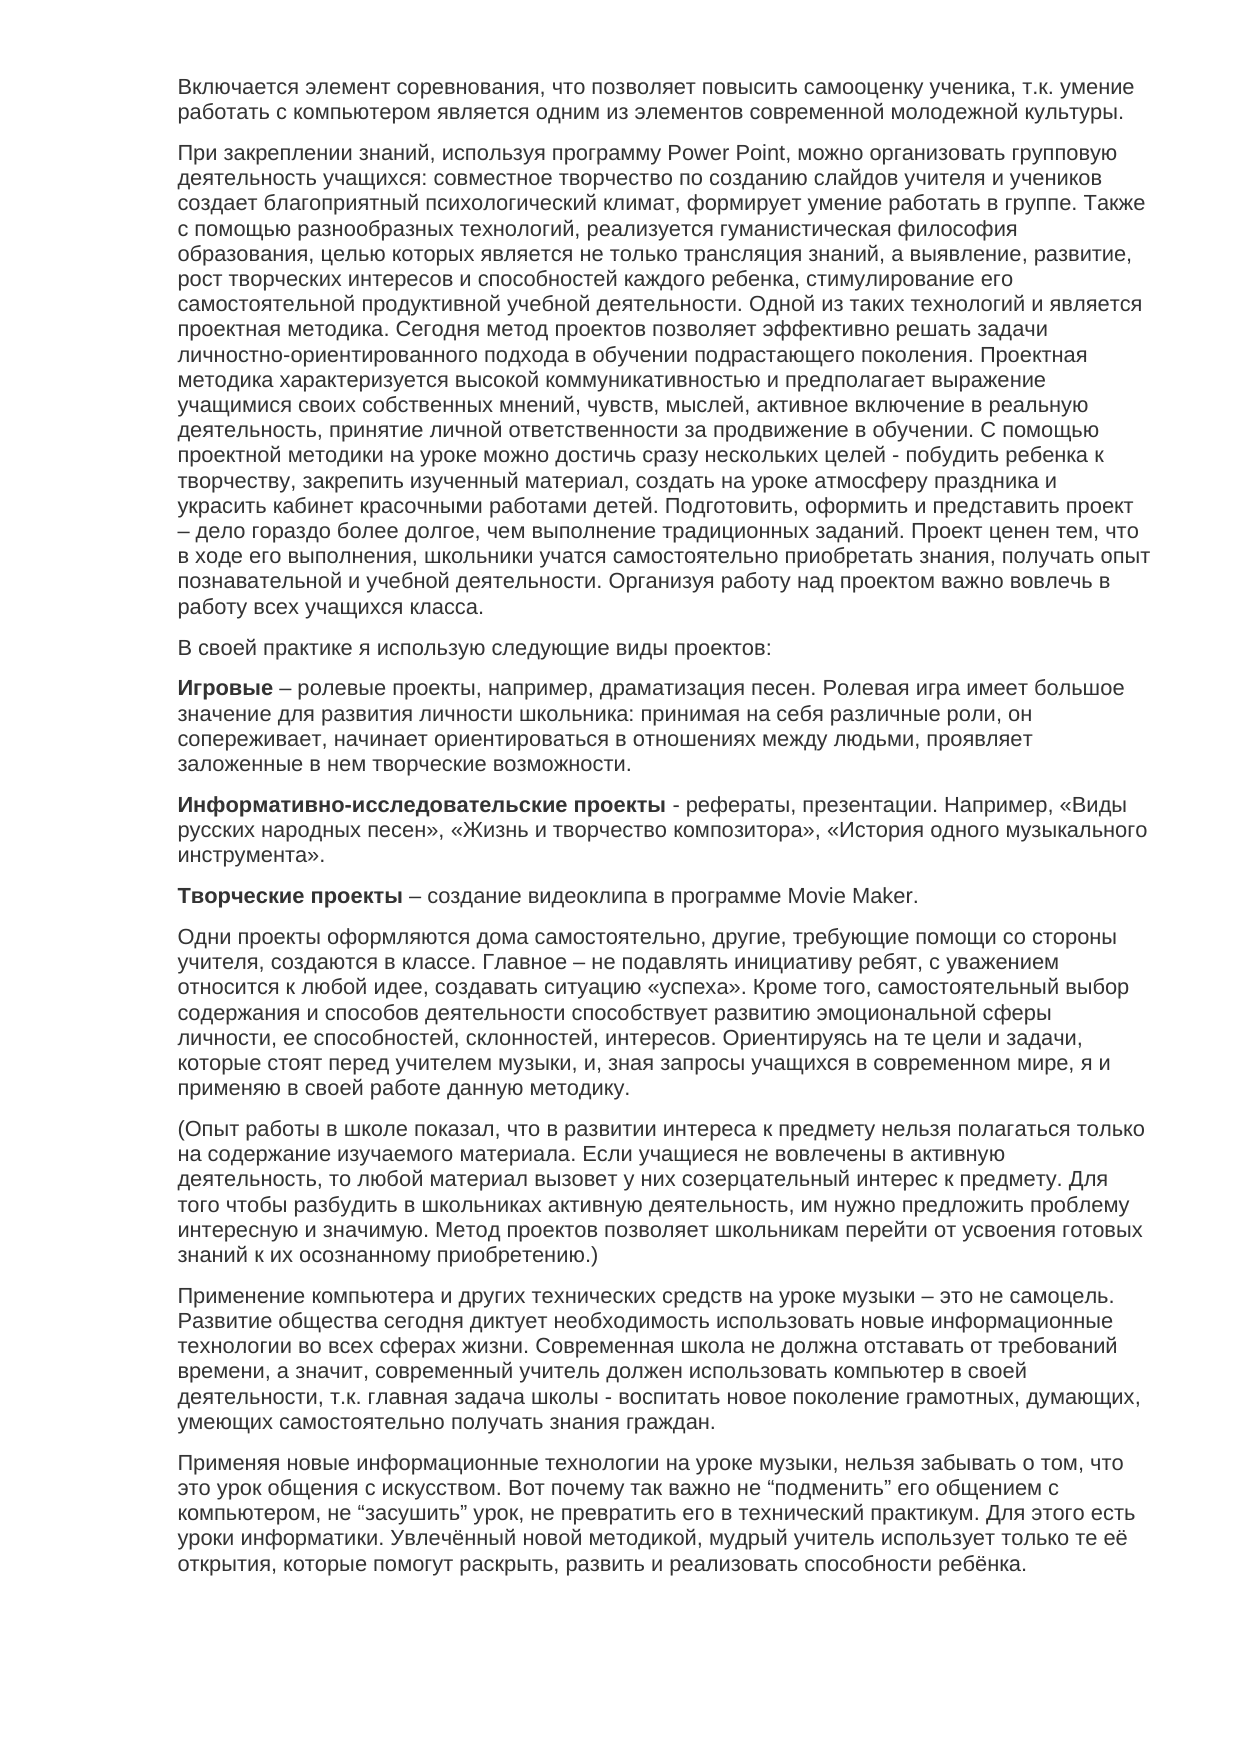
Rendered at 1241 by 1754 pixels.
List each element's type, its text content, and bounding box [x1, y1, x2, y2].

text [177, 74, 1152, 124]
text Игровые – ролевые проекты, например, драматизация песен. Ролевая игра имеет большое значение для развития личности школьника: принимая на себя различные роли, он сопереживает, начинает ориентироваться в отношениях между людьми, проявляет заложенные в нем творческие возможности. [177, 675, 1152, 776]
text (Опыт работы в школе показал, что в развитии интереса к предмету нельзя полагаться только на содержание изучаемого материала. Если учащиеся не вовлечены в активную деятельность, то любой материал вызовет у них созерцательный интерес к предмету. Для того чтобы разбудить в школьниках активную деятельность, им нужно предложить проблему интересную и значимую. Метод проектов позволяет школьникам перейти от усвоения готовых знаний к их осознанному приобретению.) [177, 1116, 1152, 1267]
text Информативно-исследовательские проекты - рефераты, презентации. Например, «Виды русских народных песен», «Жизнь и творчество композитора», «История одного музыкального инструмента». [177, 792, 1152, 867]
text Творческие проекты – создание видеоклипа в программе Movie Maker. [177, 883, 1152, 908]
text При закреплении знаний, используя программу Power Point, можно организовать групповую деятельность учащихся: совместное творчество по созданию слайдов учителя и учеников создает благоприятный психологический климат, формирует умение работать в группе. Также с помощью разнообразных технологий, реализуется гуманистическая философия образования, целью которых является не только трансляция знаний, а выявление, развитие, рост творческих интересов и способностей каждого ребенка, стимулирование его самостоятельной продуктивной учебной деятельности. Одной из таких технологий и является проектная методика. Сегодня метод проектов позволяет эффективно решать задачи личностно-ориентированного подхода в обучении подрастающего поколения. Проектная методика характеризуется высокой коммуникативностью и предполагает выражение учащимися своих собственных мнений, чувств, мыслей, активное включение в реальную деятельность, принятие личной ответственности за продвижение в обучении. С помощью проектной методики на уроке можно достичь сразу нескольких целей - побудить ребенка к творчеству, закрепить изученный материал, создать на уроке атмосферу праздника и украсить кабинет красочными работами детей. Подготовить, оформить и представить проект – дело гораздо более долгое, чем выполнение традиционных заданий. Проект ценен тем, что в ходе его выполнения, школьники учатся самостоятельно приобретать знания, получать опыт познавательной и учебной деятельности. Организуя работу над проектом важно вовлечь в работу всех учащихся класса. [177, 140, 1152, 619]
text Применение компьютера и других технических средств на уроке музыки – это не самоцель. Развитие общества сегодня диктует необходимость использовать новые информационные технологии во всех сферах жизни. Современная школа не должна отставать от требований времени, а значит, современный учитель должен использовать компьютер в своей деятельности, т.к. главная задача школы - воспитать новое поколение грамотных, думающих, умеющих самостоятельно получать знания граждан. [177, 1283, 1152, 1434]
text Применяя новые информационные технологии на уроке музыки, нельзя забывать о том, что это урок общения с искусством. Вот почему так важно не “подменить” его общением с компьютером, не “засушить” урок, не превратить его в технический практикум. Для этого есть уроки информатики. Увлечённый новой методикой, мудрый учитель использует только те её открытия, которые помогут раскрыть, развить и реализовать способности ребёнка. [177, 1450, 1152, 1576]
text В своей практике я использую следующие виды проектов: [177, 634, 1152, 660]
text Одни проекты оформляются дома самостоятельно, другие, требующие помощи со стороны учителя, создаются в классе. Главное – не подавлять инициативу ребят, с уважением относится к любой идее, создавать ситуацию «успеха». Кроме того, самостоятельный выбор содержания и способов деятельности способствует развитию эмоциональной сферы личности, ее способностей, склонностей, интересов. Ориентируясь на те цели и задачи, которые стоят перед учителем музыки, и, зная запросы учащихся в современном мире, я и применяю в своей работе данную методику. [177, 924, 1152, 1100]
